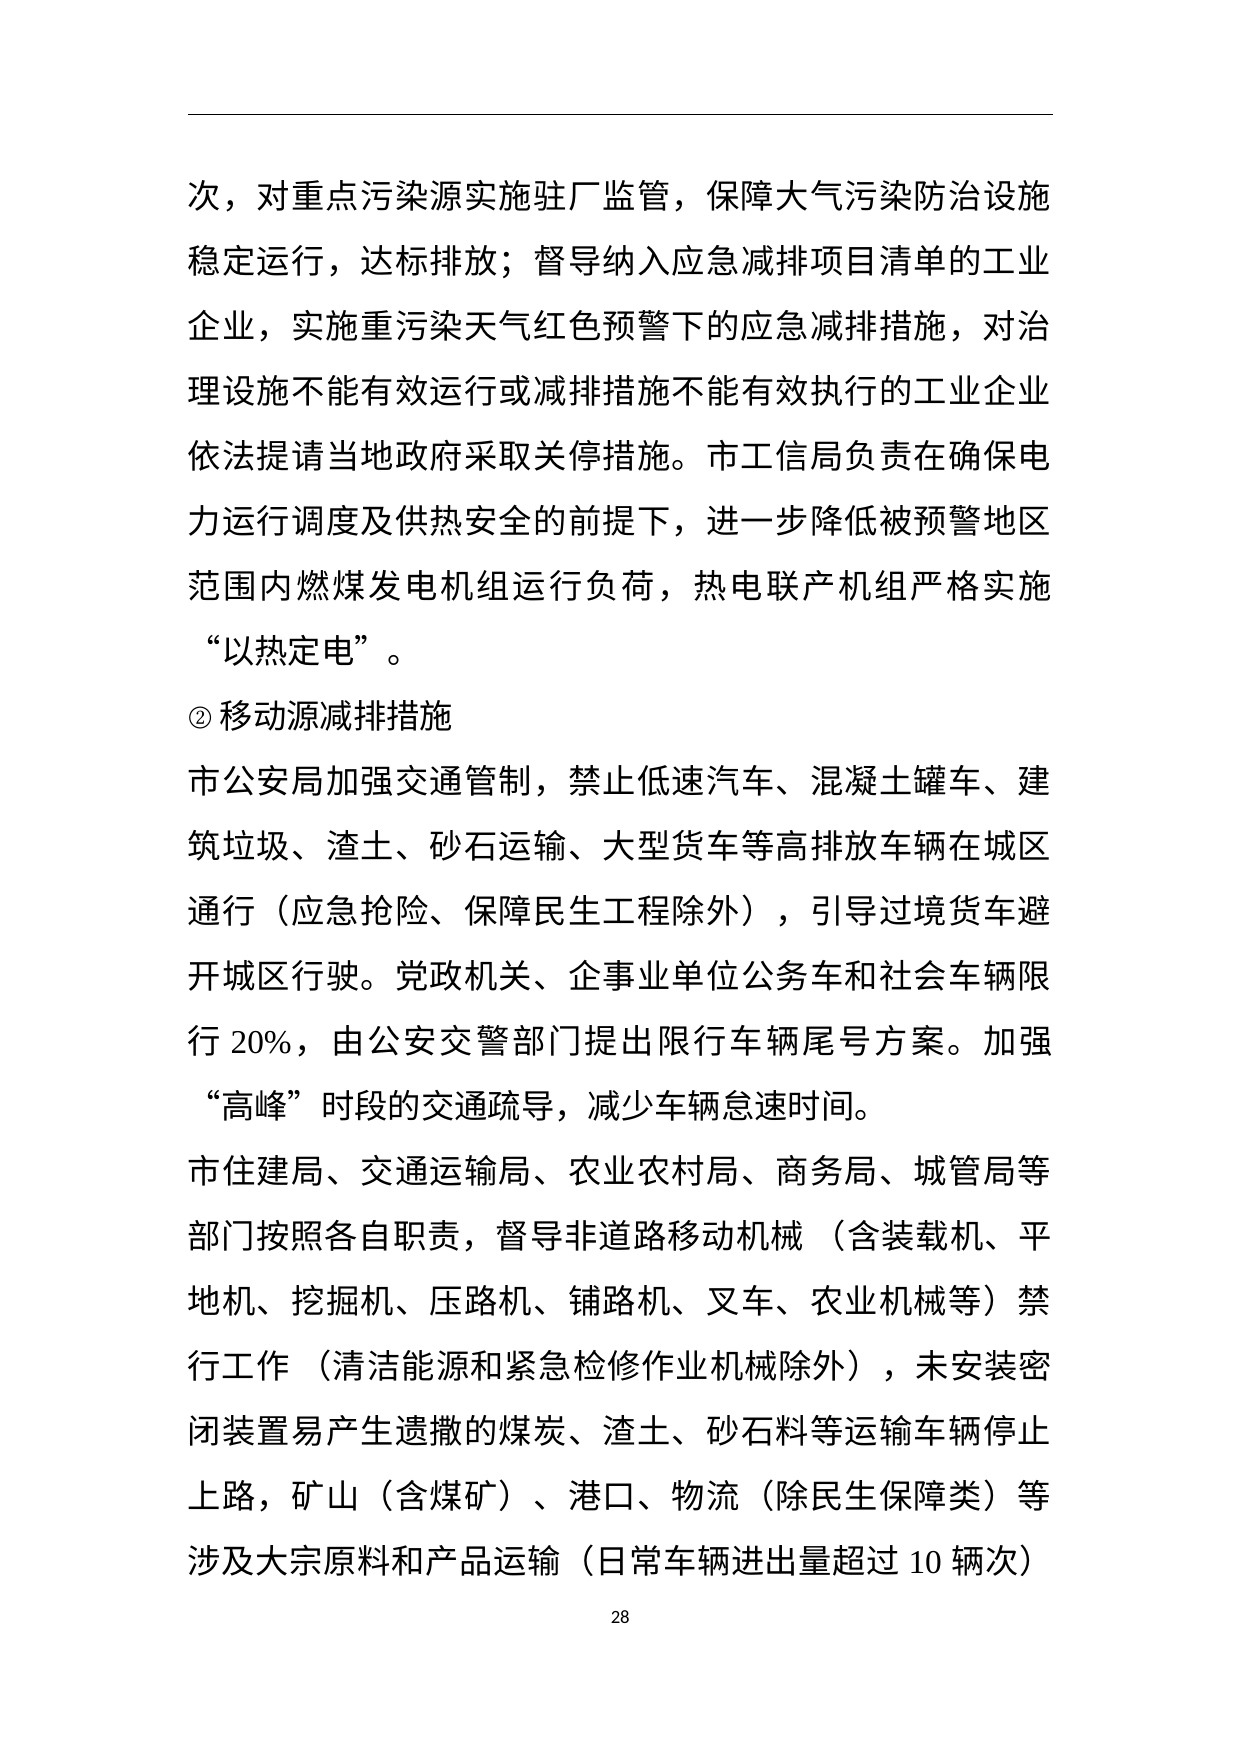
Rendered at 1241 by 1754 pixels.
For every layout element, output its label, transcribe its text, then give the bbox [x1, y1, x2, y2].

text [187, 1137, 1053, 1592]
text 市公安局加强交通管制，禁止低速汽车、混凝土罐车、建筑垃圾、渣土、砂石运输、大型货车等高排放车辆在城区通行（应急抢险、保障民生工程除外），引导过境货车避开城区行驶。党政机关、企事业单位公务车和社会车辆限行20%，由公安交警部门提出限行车辆尾号方案。加强“高峰”时段的交通疏导，减少车辆怠速时间。 [187, 747, 1053, 1137]
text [187, 162, 1053, 682]
text ②移动源减排措施 [187, 682, 1053, 747]
